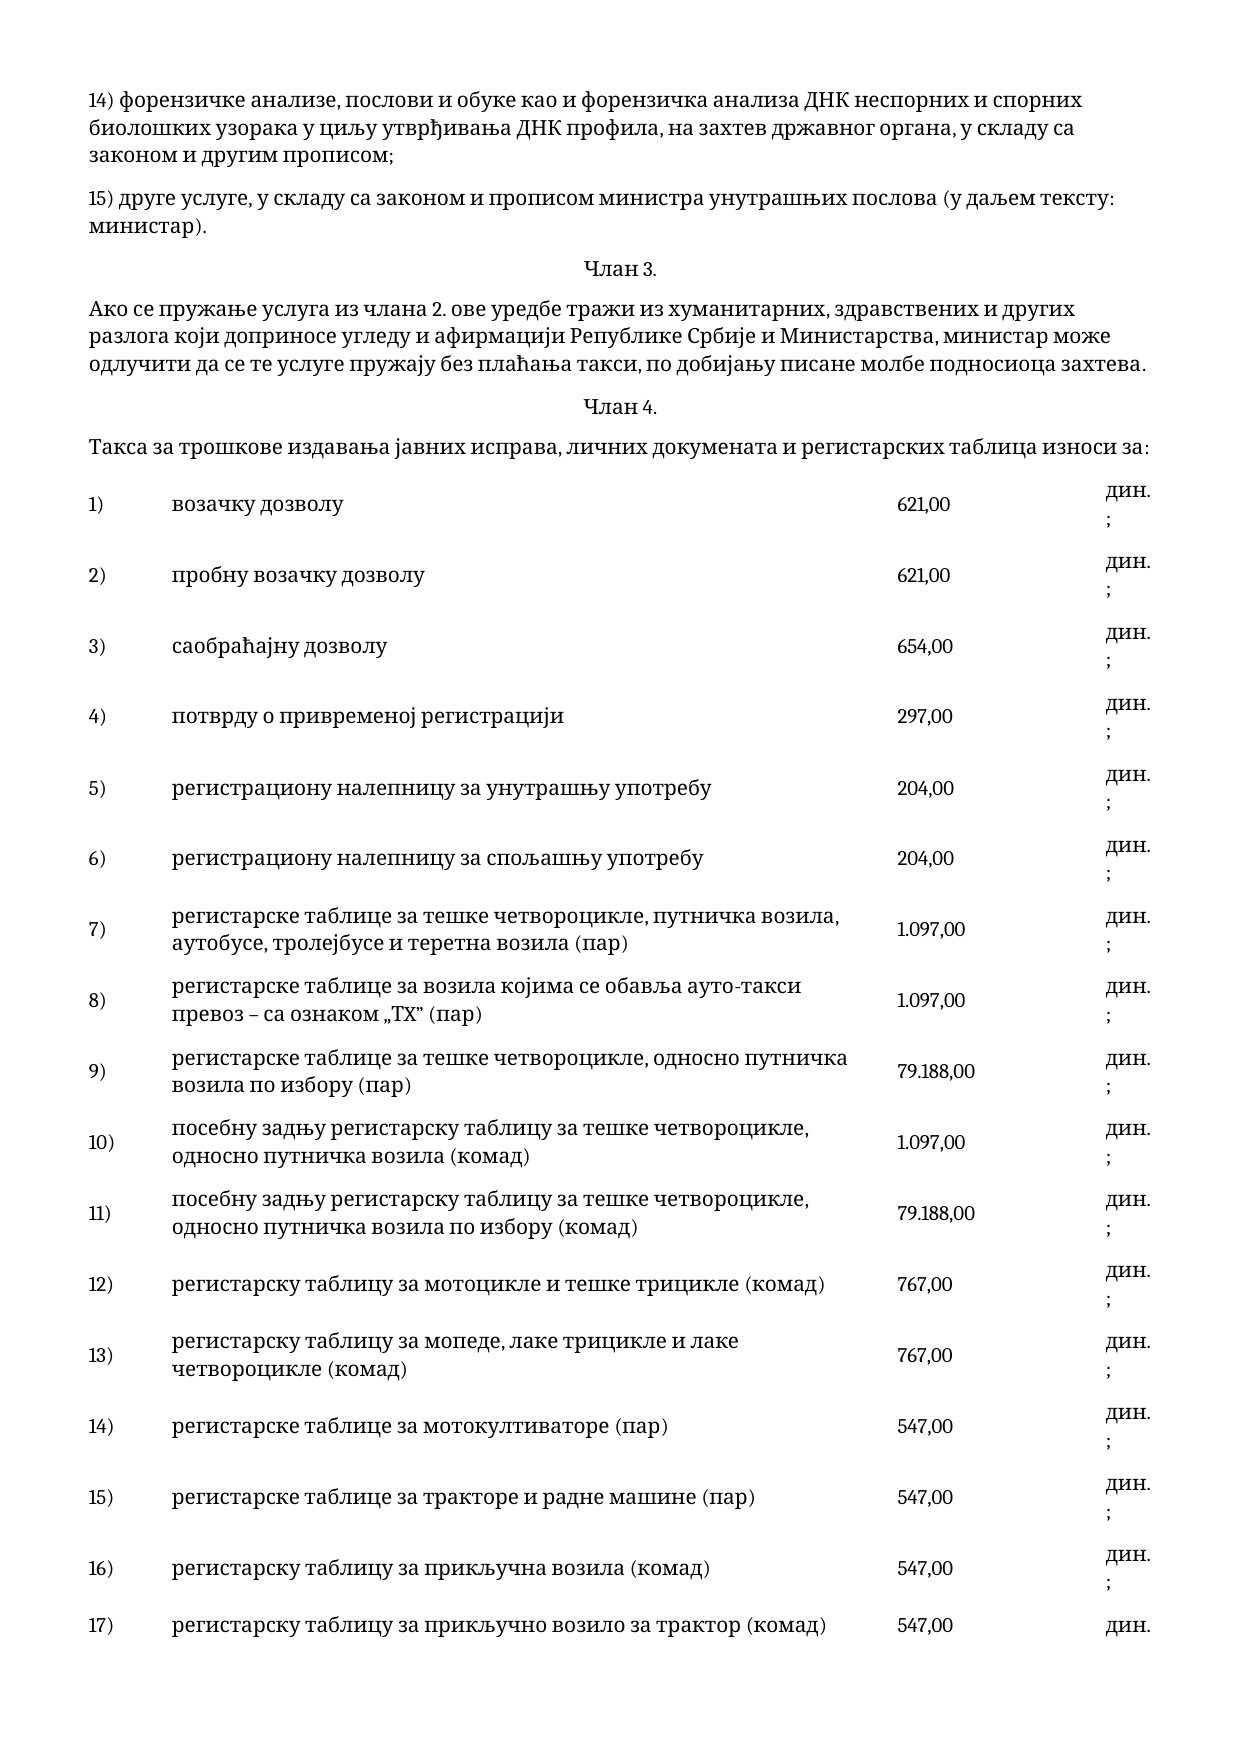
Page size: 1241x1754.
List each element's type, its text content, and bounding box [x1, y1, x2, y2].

table_cell 2) [78, 550, 160, 621]
table_cell 12) [78, 1259, 160, 1330]
table_cell дин.; [1094, 904, 1163, 975]
table_cell саобраћајну дозволу [160, 621, 886, 691]
table_cell 10) [78, 1117, 160, 1188]
table_cell дин.; [1094, 1188, 1163, 1259]
table_cell 1.097,00 [886, 975, 1094, 1046]
table_header 1) [78, 479, 160, 549]
table_cell посебну задњу регистарску таблицу за тешке четвороцикле, односно путничка возила по избору (комад) [160, 1188, 886, 1259]
table_cell 547,00 [886, 1543, 1094, 1614]
table_cell дин.; [1094, 550, 1163, 621]
table_cell дин.; [1094, 1614, 1163, 1657]
table_cell 767,00 [886, 1259, 1094, 1330]
table_cell дин.; [1094, 1472, 1163, 1543]
table_cell 204,00 [886, 833, 1094, 904]
table_cell дин.; [1094, 1330, 1163, 1401]
table_cell 16) [78, 1543, 160, 1614]
text Ако се пружање услуга из члана 2. ове уредбе тражи из хуманитарних, здравствених и других разлога који доприносе угледу и афирмацији Републике Србије и Министарства, министар може одлучити да се те услуге пружају без плаћања такси, по добијању писане молбе подносиоца захтева. [89, 297, 1152, 376]
table_cell дин.; [1094, 621, 1163, 691]
text Такса за трошкове издавања јавних исправа, личних докумената и регистарских таблица износи за: [89, 436, 1152, 459]
table_cell 621,00 [886, 550, 1094, 621]
table_cell регистарску таблицу за мотоцикле и тешке трицикле (комад) [160, 1259, 886, 1330]
table_cell дин.; [1094, 763, 1163, 833]
table_cell 8) [78, 975, 160, 1046]
table_cell 14) [78, 1401, 160, 1472]
table_cell регистарску таблицу за прикључна возила (комад) [160, 1543, 886, 1614]
table_cell 297,00 [886, 691, 1094, 762]
table_cell 1.097,00 [886, 1117, 1094, 1188]
table_cell 79.188,00 [886, 1188, 1094, 1259]
table_cell 547,00 [886, 1401, 1094, 1472]
table_cell дин.; [1094, 833, 1163, 904]
text 14) форензичке анализе, послови и обуке као и форензичка анализа ДНК неспорних и спорних биолошких узорака у циљу утврђивања ДНК профила, на захтев државног органа, у складу са законом и другим прописом; [89, 89, 1152, 168]
table_cell регистрациону налепницу за унутрашњу употребу [160, 763, 886, 833]
table_cell дин.; [1094, 1046, 1163, 1117]
table_cell регистарске таблице за тешке четвороцикле, односно путничка возила по избору (пар) [160, 1046, 886, 1117]
table_cell 3) [78, 621, 160, 691]
table_cell регистарске таблице за тешке четвороцикле, путничка возила, аутобусе, тролејбусе и теретна возила (пар) [160, 904, 886, 975]
table_cell 4) [78, 691, 160, 762]
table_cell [160, 1614, 886, 1657]
table_cell 547,00 [886, 1614, 1094, 1657]
table_cell 654,00 [886, 621, 1094, 691]
text Члан 4. [89, 396, 1152, 419]
text Члан 3. [89, 257, 1152, 281]
table_cell регистарску таблицу за мопеде, лаке трицикле и лаке четвороцикле (комад) [160, 1330, 886, 1401]
table_cell 767,00 [886, 1330, 1094, 1401]
table_cell регистарске таблице за возила којима се обавља ауто-такси превоз – са ознаком „ТX” (пар) [160, 975, 886, 1046]
table_cell дин.; [1094, 1117, 1163, 1188]
table_header дин.; [1094, 479, 1163, 549]
table_cell 15) [78, 1472, 160, 1543]
table_cell 7) [78, 904, 160, 975]
table_cell потврду о привременој регистрацији [160, 691, 886, 762]
table_cell регистарске таблице за тракторе и радне машине (пар) [160, 1472, 886, 1543]
table_cell 11) [78, 1188, 160, 1259]
table_cell 1.097,00 [886, 904, 1094, 975]
table_cell 79.188,00 [886, 1046, 1094, 1117]
table_cell 547,00 [886, 1472, 1094, 1543]
table_cell регистрациону налепницу за спољашњу употребу [160, 833, 886, 904]
table_cell 5) [78, 763, 160, 833]
text 15) друге услуге, у складу са законом и прописом министра унутрашњих послова (у даљем тексту: министар). [89, 187, 1152, 238]
table_cell дин.; [1094, 975, 1163, 1046]
table_cell посебну задњу регистарску таблицу за тешке четвороцикле, односно путничка возила (комад) [160, 1117, 886, 1188]
table_cell 17) [78, 1614, 160, 1657]
table_cell регистарске таблице за мотокултиваторе (пар) [160, 1401, 886, 1472]
table_cell дин.; [1094, 1543, 1163, 1614]
table_header возачку дозволу [160, 479, 886, 549]
table_cell дин.; [1094, 1401, 1163, 1472]
table_header 621,00 [886, 479, 1094, 549]
table_cell 6) [78, 833, 160, 904]
table_cell 9) [78, 1046, 160, 1117]
table_cell 13) [78, 1330, 160, 1401]
table_cell 204,00 [886, 763, 1094, 833]
table_cell дин.; [1094, 1259, 1163, 1330]
table_cell пробну возачку дозволу [160, 550, 886, 621]
table_cell дин.; [1094, 691, 1163, 762]
